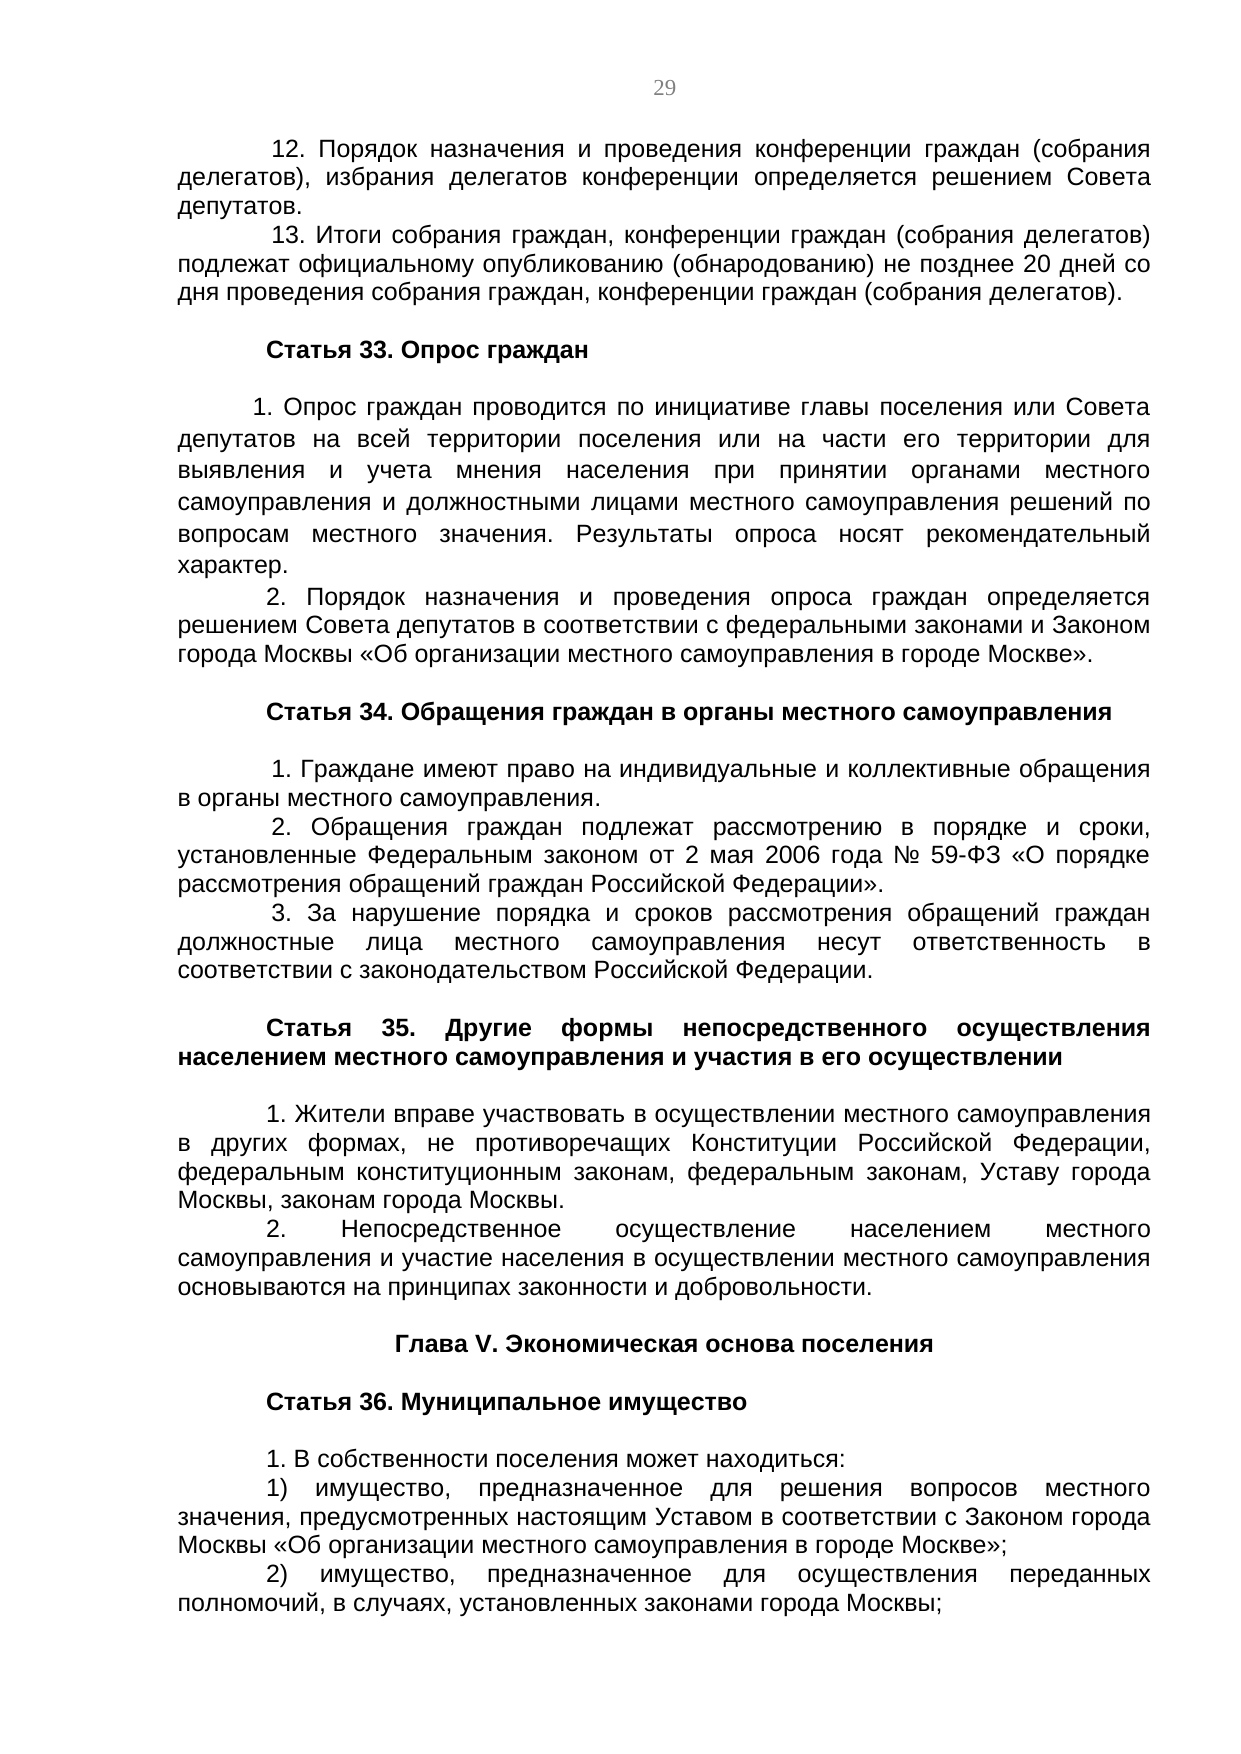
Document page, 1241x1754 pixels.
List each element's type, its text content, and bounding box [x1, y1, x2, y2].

text 13. Итоги собрания граждан, конференции граждан (собрания делегатов) подлежат официальному опубликованию (обнародованию) не позднее 20 дней со дня проведения собрания граждан, конференции граждан (собрания делегатов). [177, 220, 1152, 306]
text 2) имущество, предназначенное для осуществления переданных полномочий, в случаях, установленных законами города Москвы; [177, 1559, 1152, 1617]
text Статья 36. Муниципальное имущество [177, 1387, 1152, 1416]
text Статья 33. Опрос граждан [177, 335, 1152, 364]
text Статья 34. Обращения граждан в органы местного самоуправления [177, 697, 1152, 726]
text 1. Жители вправе участвовать в осуществлении местного самоуправления в других формах, не противоречащих Конституции Российской Федерации, федеральным конституционным законам, федеральным законам, Уставу города Москвы, законам города Москвы. [177, 1099, 1152, 1214]
text 12. Порядок назначения и проведения конференции граждан (собрания делегатов), избрания делегатов конференции определяется решением Совета депутатов. [177, 134, 1152, 220]
text 1. В собственности поселения может находиться: [177, 1444, 1152, 1473]
text Глава V. Экономическая основа поселения [177, 1329, 1152, 1358]
text 2. Обращения граждан подлежат рассмотрению в порядке и сроки, установленные Федеральным законом от 2 мая 2006 года № 59-ФЗ «О порядке рассмотрения обращений граждан Российской Федерации». [177, 812, 1152, 898]
text 2. Непосредственное осуществление населением местного самоуправления и участие населения в осуществлении местного самоуправления основываются на принципах законности и добровольности. [177, 1214, 1152, 1301]
text 2. Порядок назначения и проведения опроса граждан определяется решением Совета депутатов в соответствии с федеральными законами и Законом города Москвы «Об организации местного самоуправления в городе Москве». [177, 582, 1152, 668]
text 1. Опрос граждан проводится по инициативе главы поселения или Совета депутатов на всей территории поселения или на части его территории для выявления и учета мнения населения при принятии органами местного самоуправления и должностными лицами местного самоуправления решений по вопросам местного значения. Результаты опроса носят рекомендательный характер. [177, 392, 1152, 579]
text 1. Граждане имеют право на индивидуальные и коллективные обращения в органы местного самоуправления. [177, 754, 1152, 812]
text Статья 35. Другие формы непосредственного осуществления населением местного самоуправления и участия в его осуществлении [177, 1013, 1152, 1071]
text 3. За нарушение порядка и сроков рассмотрения обращений граждан должностные лица местного самоуправления несут ответственность в соответствии с законодательством Российской Федерации. [177, 898, 1152, 984]
text 1) имущество, предназначенное для решения вопросов местного значения, предусмотренных настоящим Уставом в соответствии с Законом города Москвы «Об организации местного самоуправления в городе Москве»; [177, 1473, 1152, 1559]
